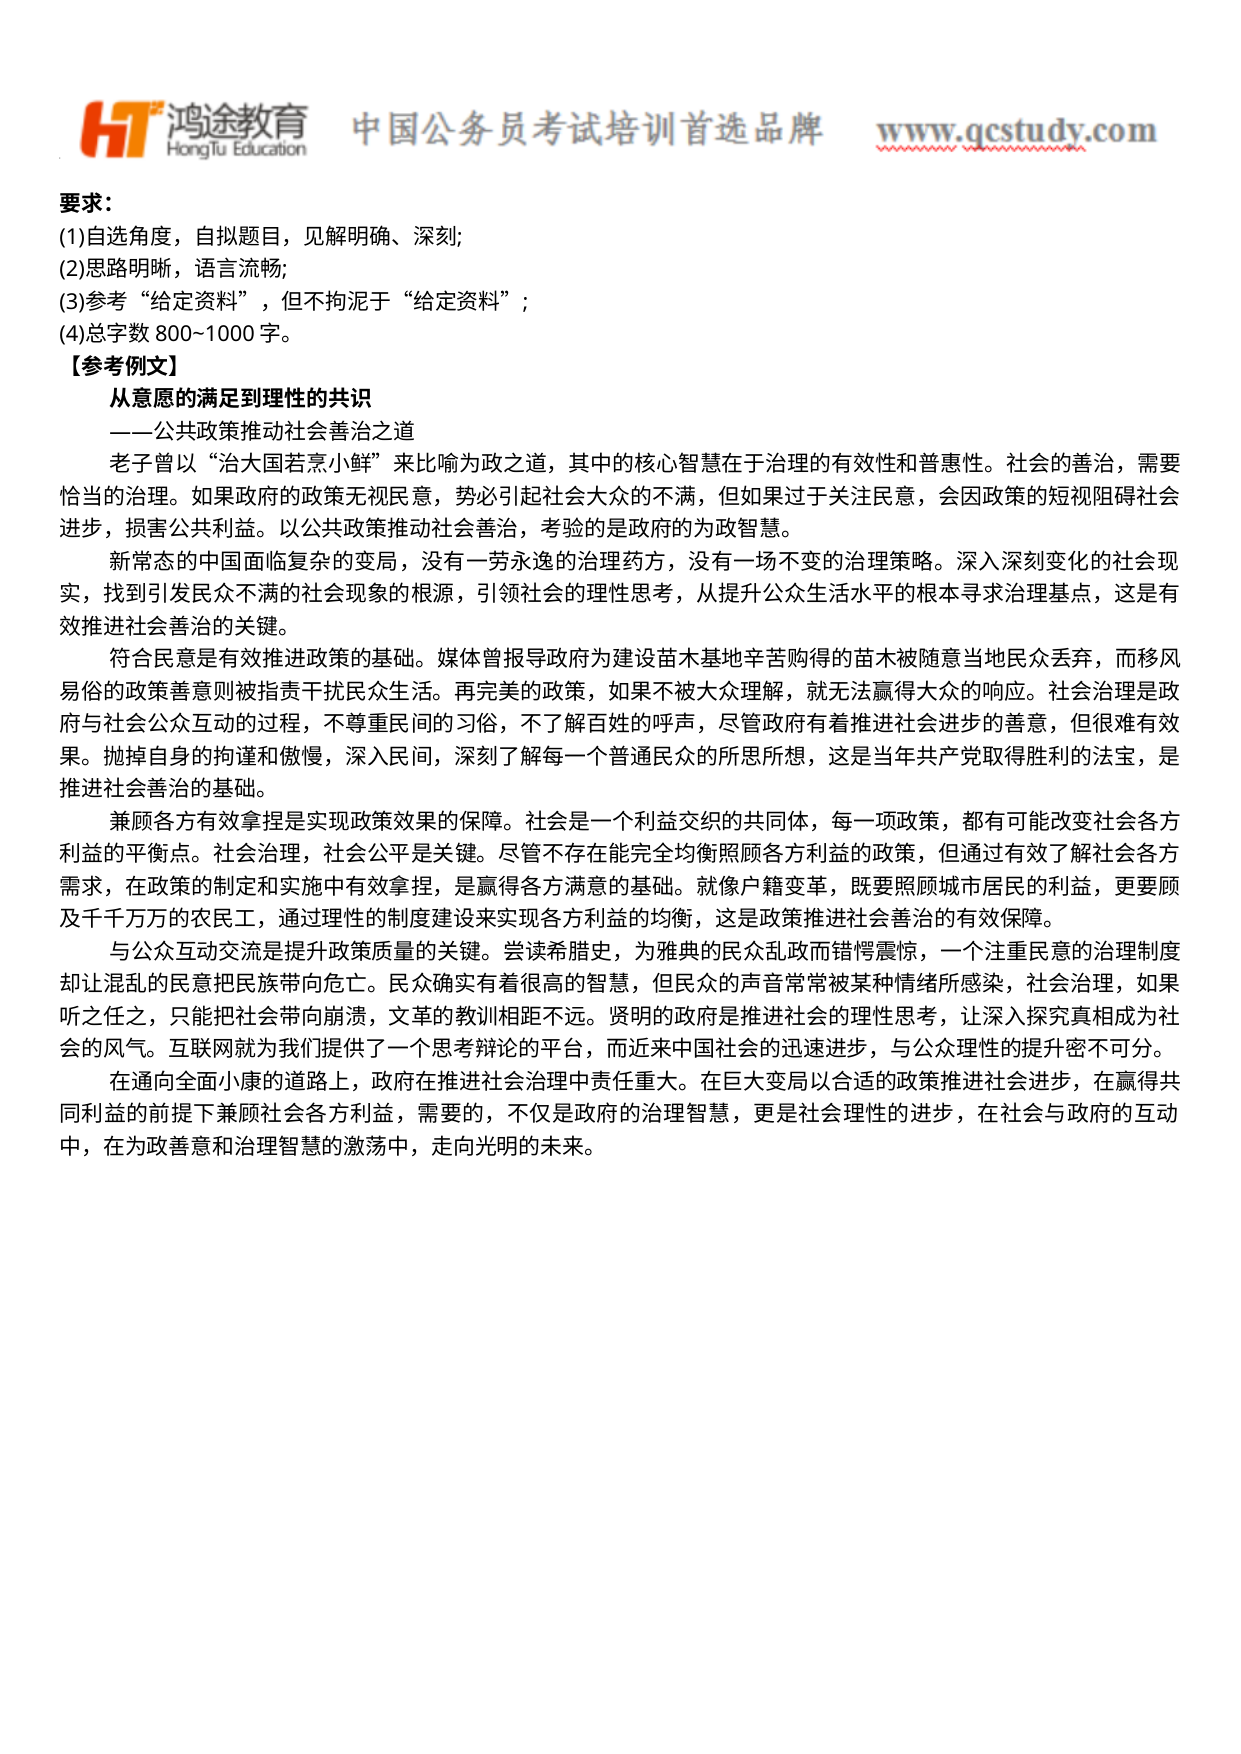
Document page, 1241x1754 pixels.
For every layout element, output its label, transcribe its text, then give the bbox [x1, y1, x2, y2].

text 在通向全面小康的道路上，政府在推进社会治理中责任重大。在巨大变局以合适的政策推进社会进步，在赢得共同利益的前提下兼顾社会各方利益，需要的，不仅是政府的治理智慧，更是社会理性的进步，在社会与政府的互动中，在为政善意和治理智慧的激荡中，走向光明的未来。 [59, 1063, 1181, 1161]
text (1)自选角度，自拟题目，见解明确、深刻; [59, 218, 1181, 251]
picture [59, 90, 1180, 170]
text 要求： [59, 186, 1181, 218]
text (3)参考“给定资料”，但不拘泥于“给定资料”; [59, 283, 1181, 316]
text 符合民意是有效推进政策的基础。媒体曾报导政府为建设苗木基地辛苦购得的苗木被随意当地民众丢弃，而移风易俗的政策善意则被指责干扰民众生活。再完美的政策，如果不被大众理解，就无法赢得大众的响应。社会治理是政府与社会公众互动的过程，不尊重民间的习俗，不了解百姓的呼声，尽管政府有着推进社会进步的善意，但很难有效果。抛掉自身的拘谨和傲慢，深入民间，深刻了解每一个普通民众的所思所想，这是当年共产党取得胜利的法宝，是推进社会善治的基础。 [59, 641, 1181, 803]
text 从意愿的满足到理性的共识 [59, 381, 1181, 413]
text (2)思路明晰，语言流畅; [59, 251, 1181, 283]
text 与公众互动交流是提升政策质量的关键。尝读希腊史，为雅典的民众乱政而错愕震惊，一个注重民意的治理制度却让混乱的民意把民族带向危亡。民众确实有着很高的智慧，但民众的声音常常被某种情绪所感染，社会治理，如果听之任之，只能把社会带向崩溃，文革的教训相距不远。贤明的政府是推进社会的理性思考，让深入探究真相成为社会的风气。互联网就为我们提供了一个思考辩论的平台，而近来中国社会的迅速进步，与公众理性的提升密不可分。 [59, 933, 1181, 1063]
text ——公共政策推动社会善治之道 [59, 413, 1181, 446]
text 老子曾以“治大国若烹小鲜”来比喻为政之道，其中的核心智慧在于治理的有效性和普惠性。社会的善治，需要恰当的治理。如果政府的政策无视民意，势必引起社会大众的不满，但如果过于关注民意，会因政策的短视阻碍社会进步，损害公共利益。以公共政策推动社会善治，考验的是政府的为政智慧。 [59, 446, 1181, 543]
text 【参考例文】 [59, 348, 1181, 381]
text 兼顾各方有效拿捏是实现政策效果的保障。社会是一个利益交织的共同体，每一项政策，都有可能改变社会各方利益的平衡点。社会治理，社会公平是关键。尽管不存在能完全均衡照顾各方利益的政策，但通过有效了解社会各方需求，在政策的制定和实施中有效拿捏，是赢得各方满意的基础。就像户籍变革，既要照顾城市居民的利益，更要顾及千千万万的农民工，通过理性的制度建设来实现各方利益的均衡，这是政策推进社会善治的有效保障。 [59, 803, 1181, 933]
text (4)总字数800~1000字。 [59, 316, 1181, 348]
text 新常态的中国面临复杂的变局，没有一劳永逸的治理药方，没有一场不变的治理策略。深入深刻变化的社会现实，找到引发民众不满的社会现象的根源，引领社会的理性思考，从提升公众生活水平的根本寻求治理基点，这是有效推进社会善治的关键。 [59, 543, 1181, 641]
